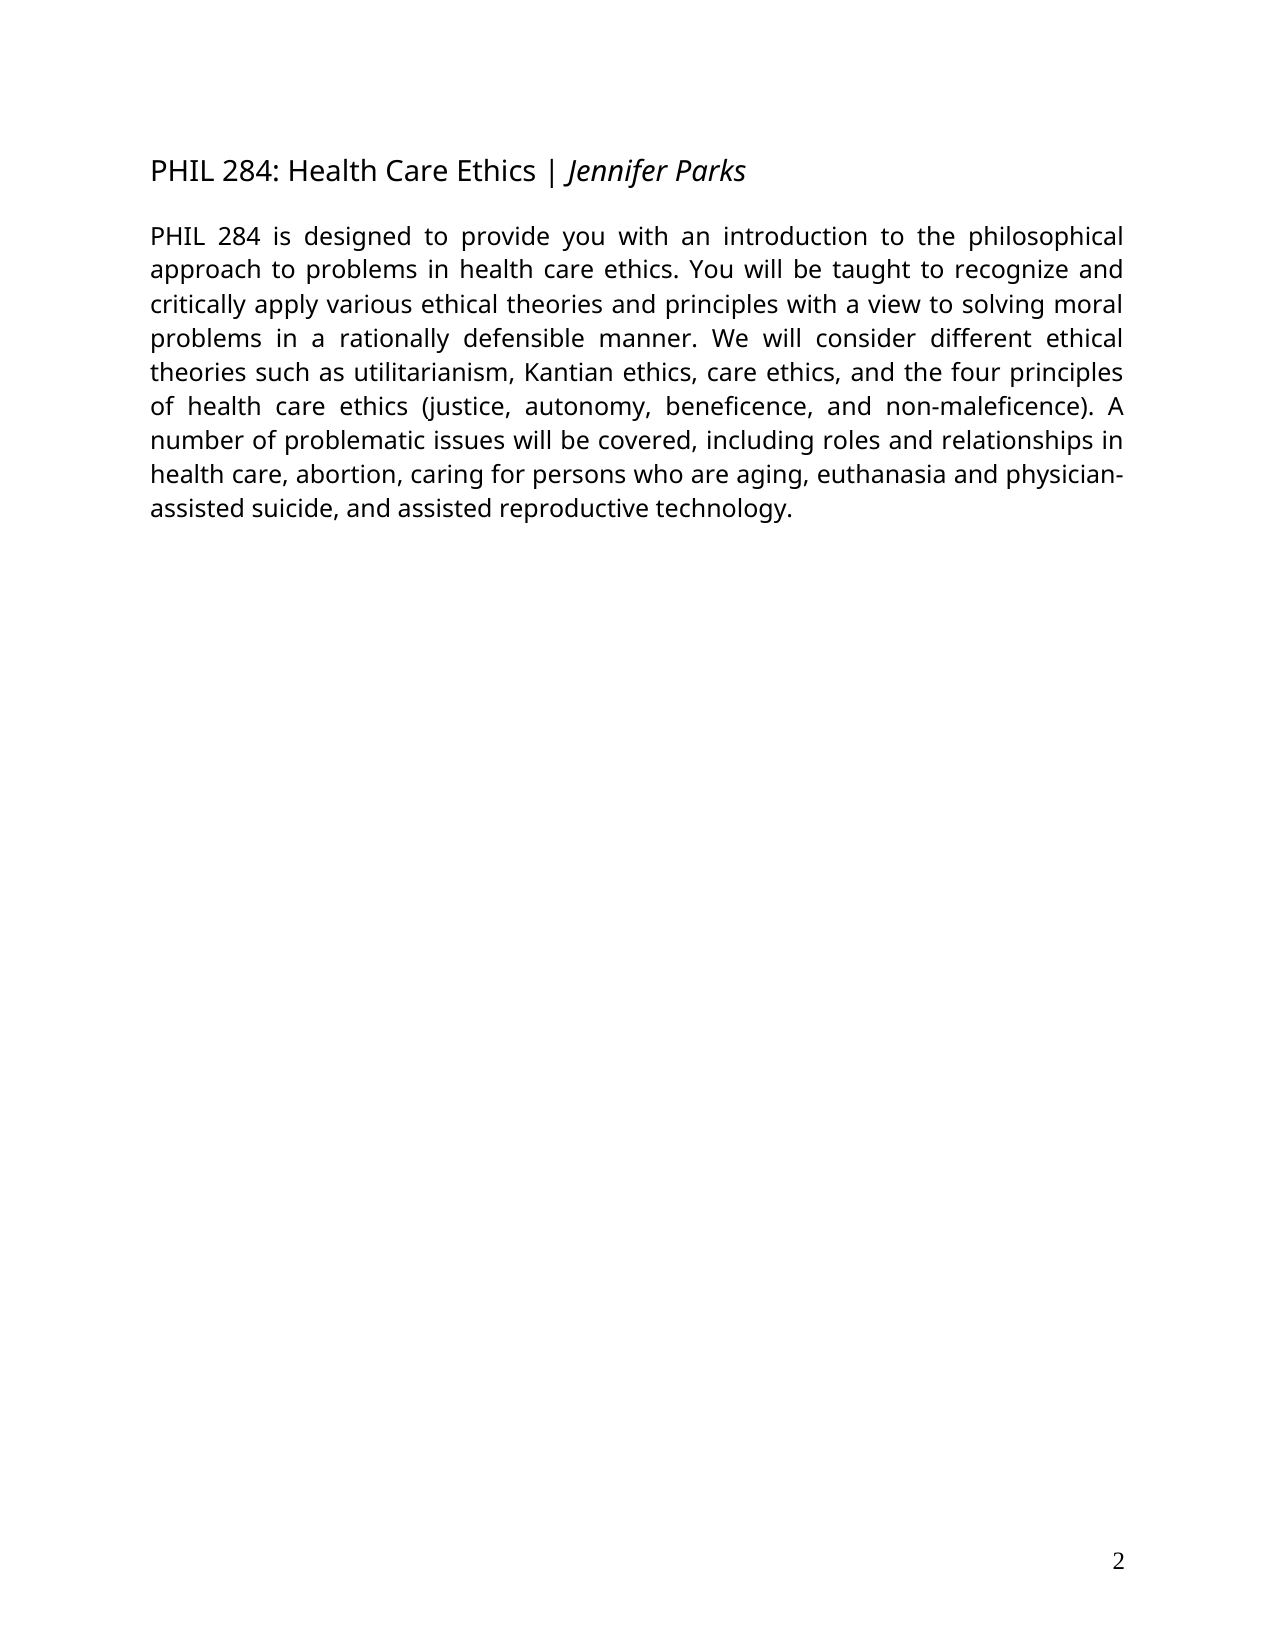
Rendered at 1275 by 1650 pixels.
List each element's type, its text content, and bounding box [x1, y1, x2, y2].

text PHIL 284 is designed to provide you with an introduction to the philosophical approach to problems in health care ethics. You will be taught to recognize and critically apply various ethical theories and principles with a view to solving moral problems in a rationally defensible manner. We will consider different ethical theories such as utilitarianism, Kantian ethics, care ethics, and the four principles of health care ethics (justice, autonomy, beneficence, and non-maleficence). A number of problematic issues will be covered, including roles and relationships in health care, abortion, caring for persons who are aging, euthanasia and physician-assisted suicide, and assisted reproductive technology. [150, 218, 1125, 525]
text PHIL 284: Health Care Ethics | Jennifer Parks [150, 150, 1125, 190]
